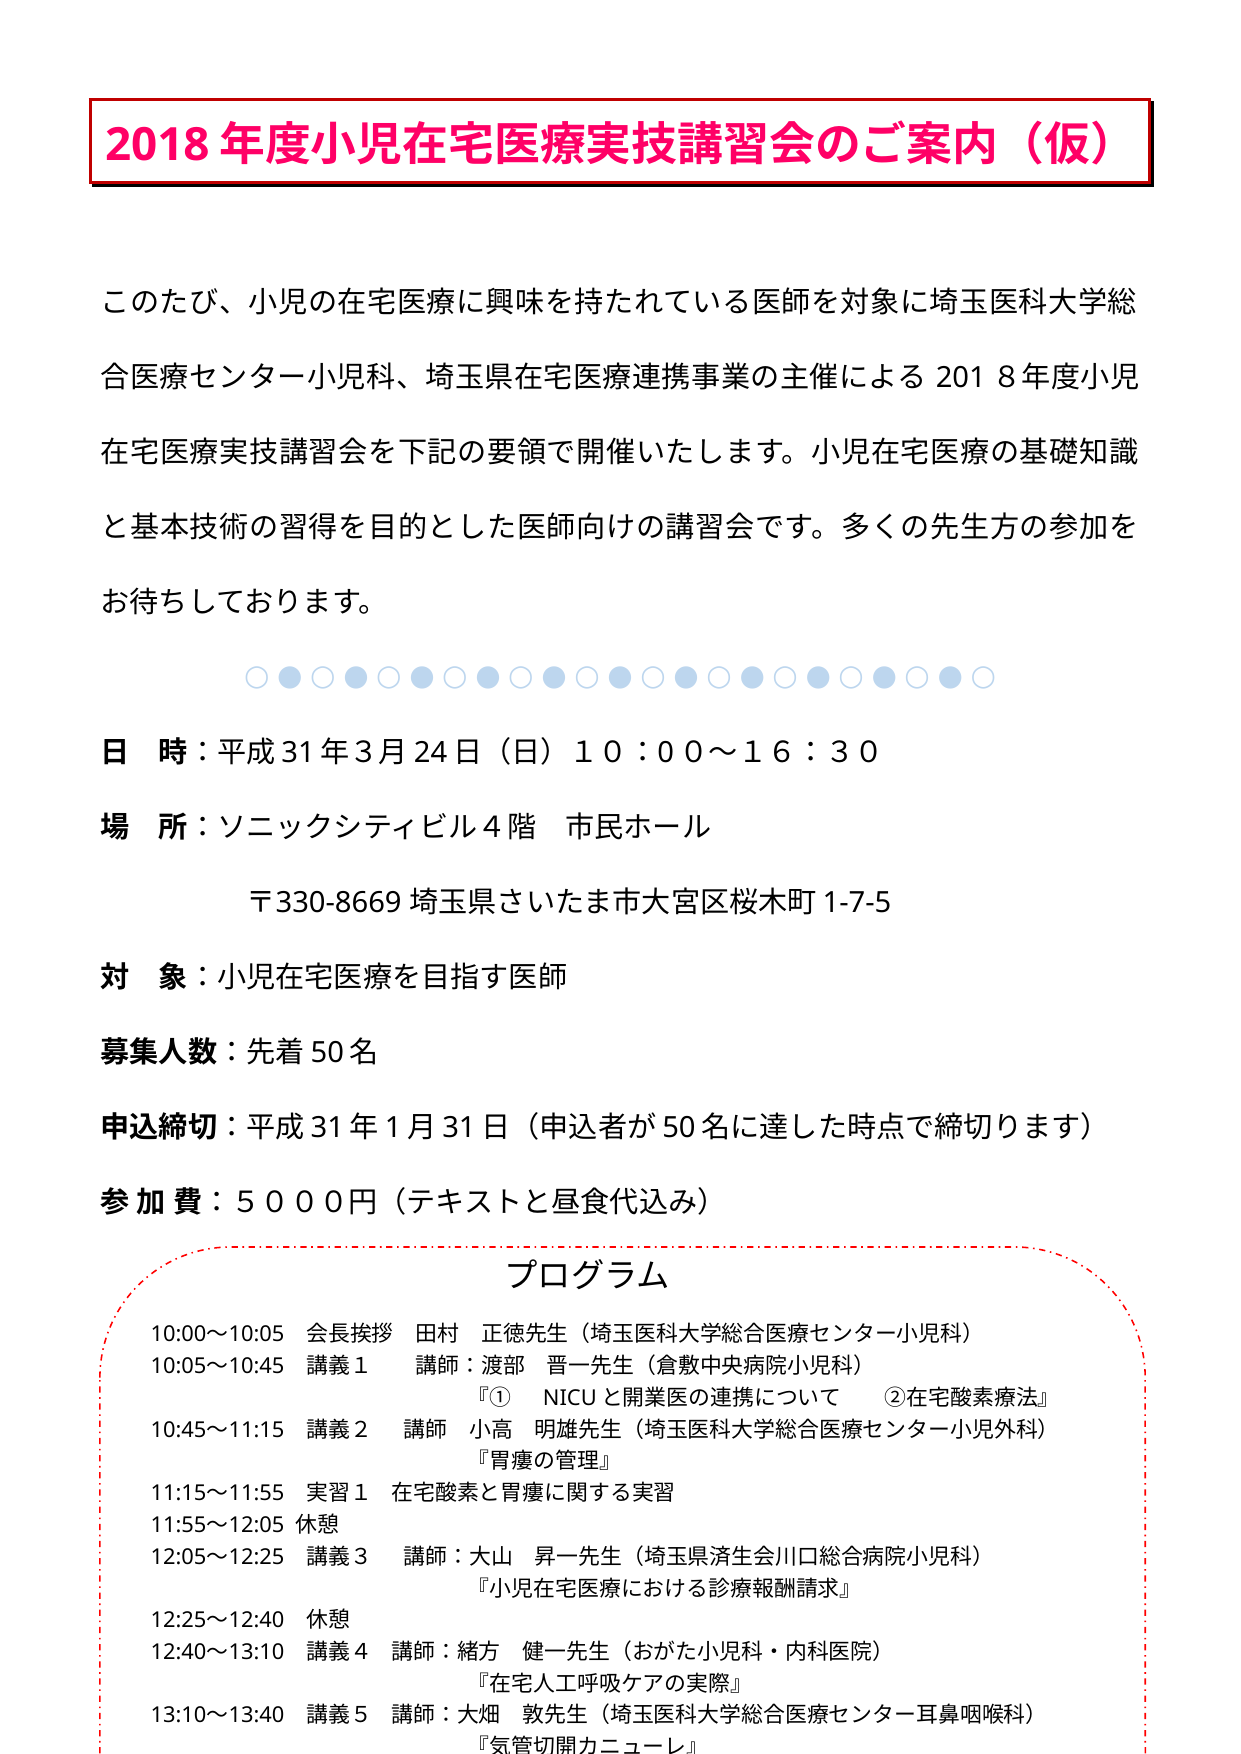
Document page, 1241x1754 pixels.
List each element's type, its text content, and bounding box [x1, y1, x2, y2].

text 2018年度小児在宅医療実技講習会のご案内（仮） [92, 101, 1148, 181]
text 参加費：５０００円（テキストと昼食代込み） [100, 1162, 1140, 1237]
text 募集人数：先着50名 [100, 1012, 1140, 1087]
text 場所：ソニックシティビル４階 市民ホール [100, 787, 1140, 862]
text 対象：小児在宅医療を目指す医師 [100, 937, 1140, 1012]
text このたび、小児の在宅医療に興味を持たれている医師を対象に埼玉医科大学総合医療センター小児科、埼玉県在宅医療連携事業の主催による201８年度小児在宅医療実技講習会を下記の要領で開催いたします。小児在宅医療の基礎知識と基本技術の習得を目的とした医師向けの講習会です。多くの先生方の参加をお待ちしております。 [100, 262, 1140, 637]
text 日時：平成31年３月24日（日）１０：0０～１６：３０ [100, 712, 1140, 787]
text ○ ● ○ ● ○ ● ○ ● ○ ● ○ ● ○ ● ○ ● ○ ● ○ ● ○ ● ○ [100, 637, 1140, 712]
text 申込締切：平成31年1月31日（申込者が50名に達した時点で締切ります） [100, 1087, 1140, 1162]
text 〒330-8669 埼玉県さいたま市大宮区桜木町1-7-5 [100, 862, 1140, 937]
